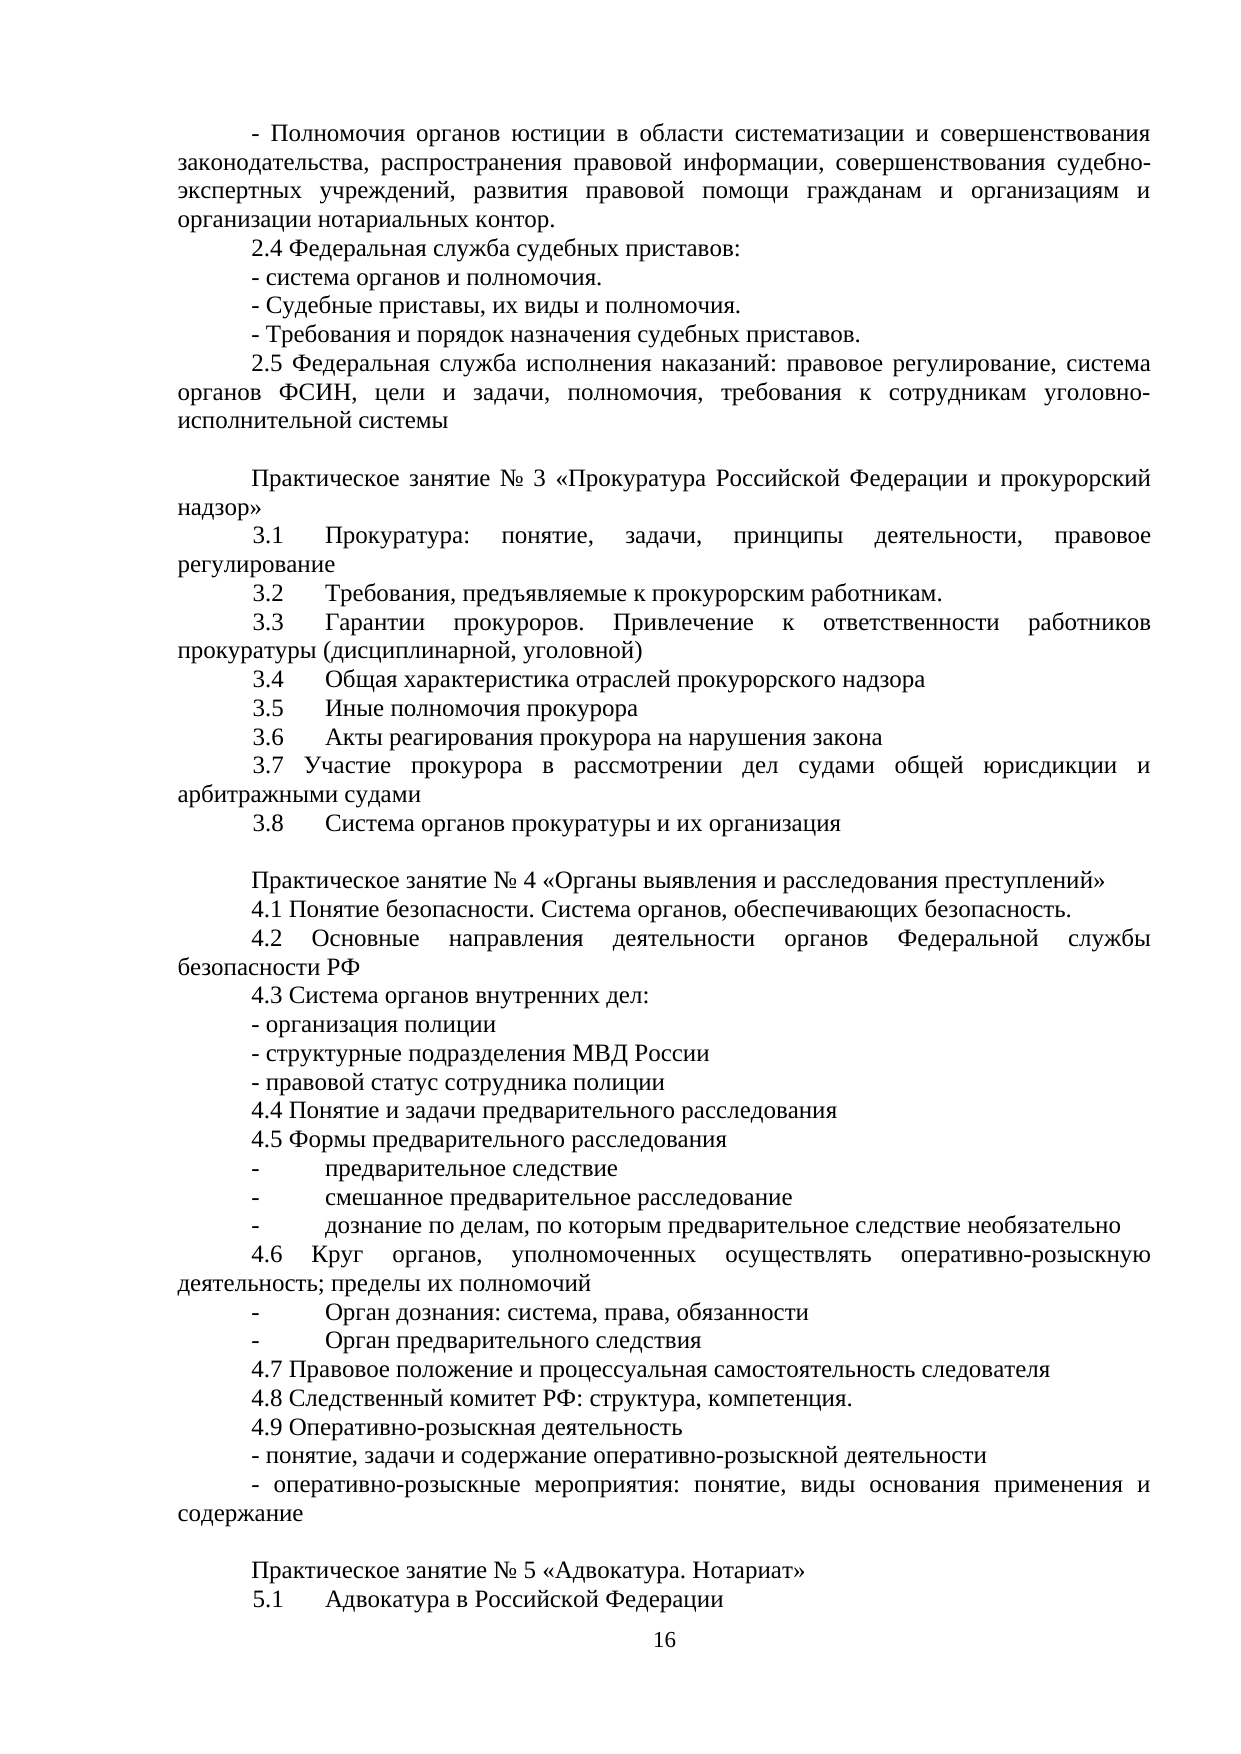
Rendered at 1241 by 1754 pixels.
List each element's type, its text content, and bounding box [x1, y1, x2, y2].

text - смешанное предварительное расследование [177, 1182, 1152, 1211]
text 3.3 Гарантии прокуроров. Привлечение к ответственности работников прокуратуры (дисциплинарной, уголовной) [177, 607, 1152, 664]
text 2.4 Федеральная служба судебных приставов: [177, 233, 1152, 262]
text - Орган предварительного следствия [177, 1326, 1152, 1354]
text 3.4 Общая характеристика отраслей прокурорского надзора [177, 664, 1152, 693]
text - дознание по делам, по которым предварительное следствие необязательно [177, 1211, 1152, 1239]
text 2.5 Федеральная служба исполнения наказаний: правовое регулирование, система органов ФСИН, цели и задачи, полномочия, требования к сотрудникам уголовно-исполнительной системы [177, 348, 1152, 434]
text 3.2 Требования, предъявляемые к прокурорским работникам. [177, 578, 1152, 607]
text Практическое занятие № 3 «Прокуратура Российской Федерации и прокурорский надзор» [177, 463, 1152, 521]
text 3.6 Акты реагирования прокурора на нарушения закона [177, 722, 1152, 751]
text - Орган дознания: система, права, обязанности [177, 1297, 1152, 1326]
text Практическое занятие № 4 «Органы выявления и расследования преступлений» [177, 866, 1152, 894]
text - Судебные приставы, их виды и полномочия. [177, 291, 1152, 319]
text - правовой статус сотрудника полиции [177, 1067, 1152, 1096]
text 4.6 Круг органов, уполномоченных осуществлять оперативно-розыскную деятельность; пределы их полномочий [177, 1239, 1152, 1297]
text - Требования и порядок назначения судебных приставов. [177, 319, 1152, 348]
text - структурные подразделения МВД России [177, 1038, 1152, 1067]
text 5.1 Адвокатура в Российской Федерации [177, 1584, 1152, 1613]
text 4.9 Оперативно-розыскная деятельность [177, 1412, 1152, 1441]
text Практическое занятие № 5 «Адвокатура. Нотариат» [177, 1556, 1152, 1584]
text - организация полиции [177, 1009, 1152, 1038]
text - понятие, задачи и содержание оперативно-розыскной деятельности [177, 1441, 1152, 1469]
text 4.7 Правовое положение и процессуальная самостоятельность следователя [177, 1354, 1152, 1383]
text 4.8 Следственный комитет РФ: структура, компетенция. [177, 1383, 1152, 1412]
text 3.7 Участие прокурора в рассмотрении дел судами общей юрисдикции и арбитражными судами [177, 751, 1152, 808]
text 3.5 Иные полномочия прокурора [177, 693, 1152, 722]
text 4.3 Система органов внутренних дел: [177, 981, 1152, 1009]
text 3.1 Прокуратура: понятие, задачи, принципы деятельности, правовое регулирование [177, 521, 1152, 578]
text 4.5 Формы предварительного расследования [177, 1124, 1152, 1153]
text - система органов и полномочия. [177, 262, 1152, 291]
text 4.4 Понятие и задачи предварительного расследования [177, 1096, 1152, 1124]
text 4.2 Основные направления деятельности органов Федеральной службы безопасности РФ [177, 923, 1152, 981]
text 3.8 Система органов прокуратуры и их организация [177, 808, 1152, 837]
text - Полномочия органов юстиции в области систематизации и совершенствования законодательства, распространения правовой информации, совершенствования судебно-экспертных учреждений, развития правовой помощи гражданам и организациям и организации нотариальных контор. [177, 118, 1152, 233]
text - оперативно-розыскные мероприятия: понятие, виды основания применения и содержание [177, 1469, 1152, 1527]
text 4.1 Понятие безопасности. Система органов, обеспечивающих безопасность. [177, 894, 1152, 923]
text - предварительное следствие [177, 1153, 1152, 1182]
